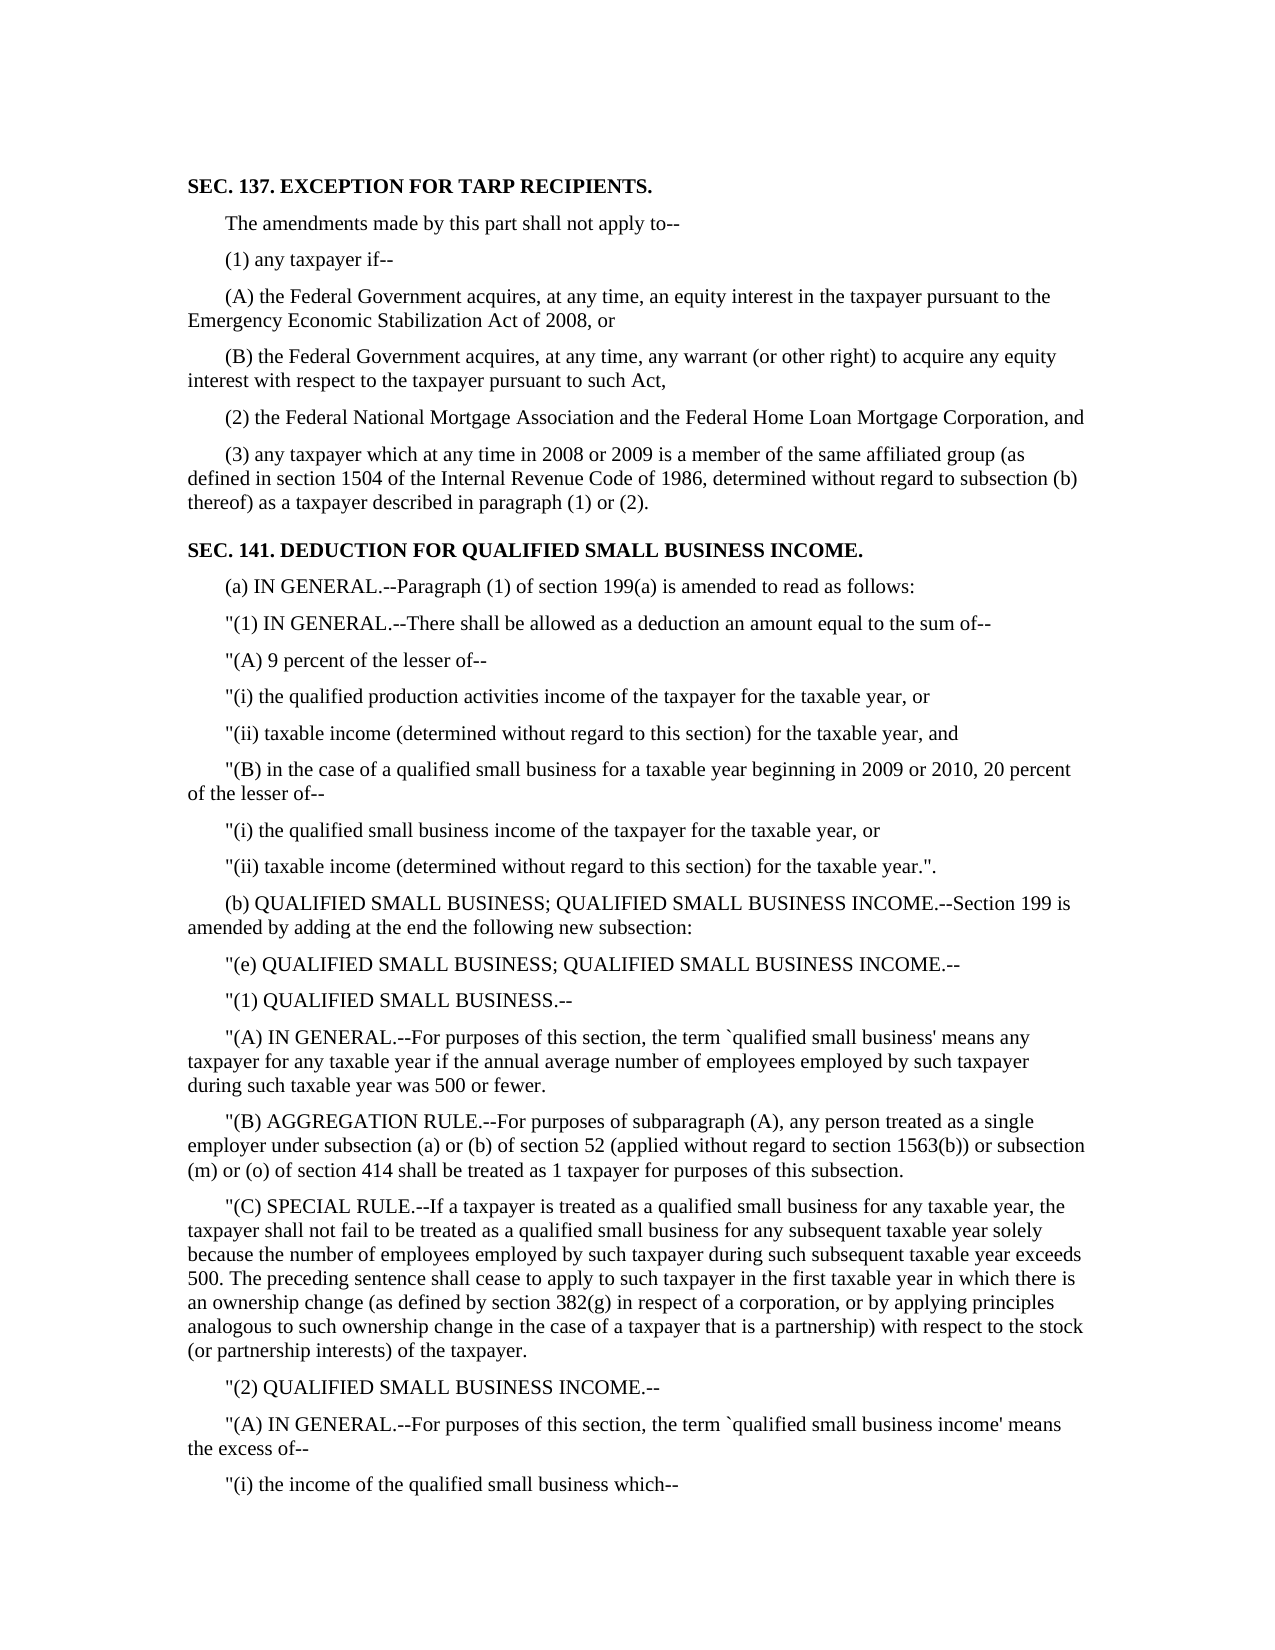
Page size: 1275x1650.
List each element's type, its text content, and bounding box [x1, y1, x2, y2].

text "(ii) taxable income (determined without regard to this section) for the taxable year.". [187, 854, 1087, 878]
text (B) the Federal Government acquires, at any time, any warrant (or other right) to acquire any equity interest with respect to the taxpayer pursuant to such Act, [187, 344, 1087, 392]
text (3) any taxpayer which at any time in 2008 or 2009 is a member of the same affiliated group (as defined in section 1504 of the Internal Revenue Code of 1986, determined without regard to subsection (b) thereof) as a taxpayer described in paragraph (1) or (2). [187, 442, 1087, 514]
text "(1) QUALIFIED SMALL BUSINESS.-- [187, 988, 1087, 1012]
text "(B) in the case of a qualified small business for a taxable year beginning in 2009 or 2010, 20 percent of the lesser of-- [187, 757, 1087, 805]
text "(i) the income of the qualified small business which-- [187, 1472, 1087, 1496]
text (1) any taxpayer if-- [187, 247, 1087, 271]
text (b) QUALIFIED SMALL BUSINESS; QUALIFIED SMALL BUSINESS INCOME.--Section 199 is amended by adding at the end the following new subsection: [187, 891, 1087, 939]
text (2) the Federal National Mortgage Association and the Federal Home Loan Mortgage Corporation, and [187, 405, 1087, 429]
text "(C) SPECIAL RULE.--If a taxpayer is treated as a qualified small business for any taxable year, the taxpayer shall not fail to be treated as a qualified small business for any subsequent taxable year solely because the number of employees employed by such taxpayer during such subsequent taxable year exceeds 500. The preceding sentence shall cease to apply to such taxpayer in the first taxable year in which there is an ownership change (as defined by section 382(g) in respect of a corporation, or by applying principles analogous to such ownership change in the case of a taxpayer that is a partnership) with respect to the stock (or partnership interests) of the taxpayer. [187, 1194, 1087, 1362]
text "(i) the qualified small business income of the taxpayer for the taxable year, or [187, 818, 1087, 842]
text "(A) IN GENERAL.--For purposes of this section, the term `qualified small business' means any taxpayer for any taxable year if the annual average number of employees employed by such taxpayer during such taxable year was 500 or fewer. [187, 1025, 1087, 1097]
text "(i) the qualified production activities income of the taxpayer for the taxable year, or [187, 684, 1087, 708]
text "(1) IN GENERAL.--There shall be allowed as a deduction an amount equal to the sum of-- [187, 611, 1087, 635]
text "(B) AGGREGATION RULE.--For purposes of subparagraph (A), any person treated as a single employer under subsection (a) or (b) of section 52 (applied without regard to section 1563(b)) or subsection (m) or (o) of section 414 shall be treated as 1 taxpayer for purposes of this subsection. [187, 1109, 1087, 1182]
text "(ii) taxable income (determined without regard to this section) for the taxable year, and [187, 721, 1087, 745]
text "(A) IN GENERAL.--For purposes of this section, the term `qualified small business income' means the excess of-- [187, 1412, 1087, 1460]
text The amendments made by this part shall not apply to-- [187, 211, 1087, 235]
text SEC. 137. EXCEPTION FOR TARP RECIPIENTS. [187, 174, 1087, 198]
text (a) IN GENERAL.--Paragraph (1) of section 199(a) is amended to read as follows: [187, 574, 1087, 598]
text SEC. 141. DEDUCTION FOR QUALIFIED SMALL BUSINESS INCOME. [187, 538, 1087, 562]
text "(A) 9 percent of the lesser of-- [187, 647, 1087, 672]
text (A) the Federal Government acquires, at any time, an equity interest in the taxpayer pursuant to the Emergency Economic Stabilization Act of 2008, or [187, 284, 1087, 332]
text "(e) QUALIFIED SMALL BUSINESS; QUALIFIED SMALL BUSINESS INCOME.-- [187, 952, 1087, 976]
text "(2) QUALIFIED SMALL BUSINESS INCOME.-- [187, 1375, 1087, 1399]
